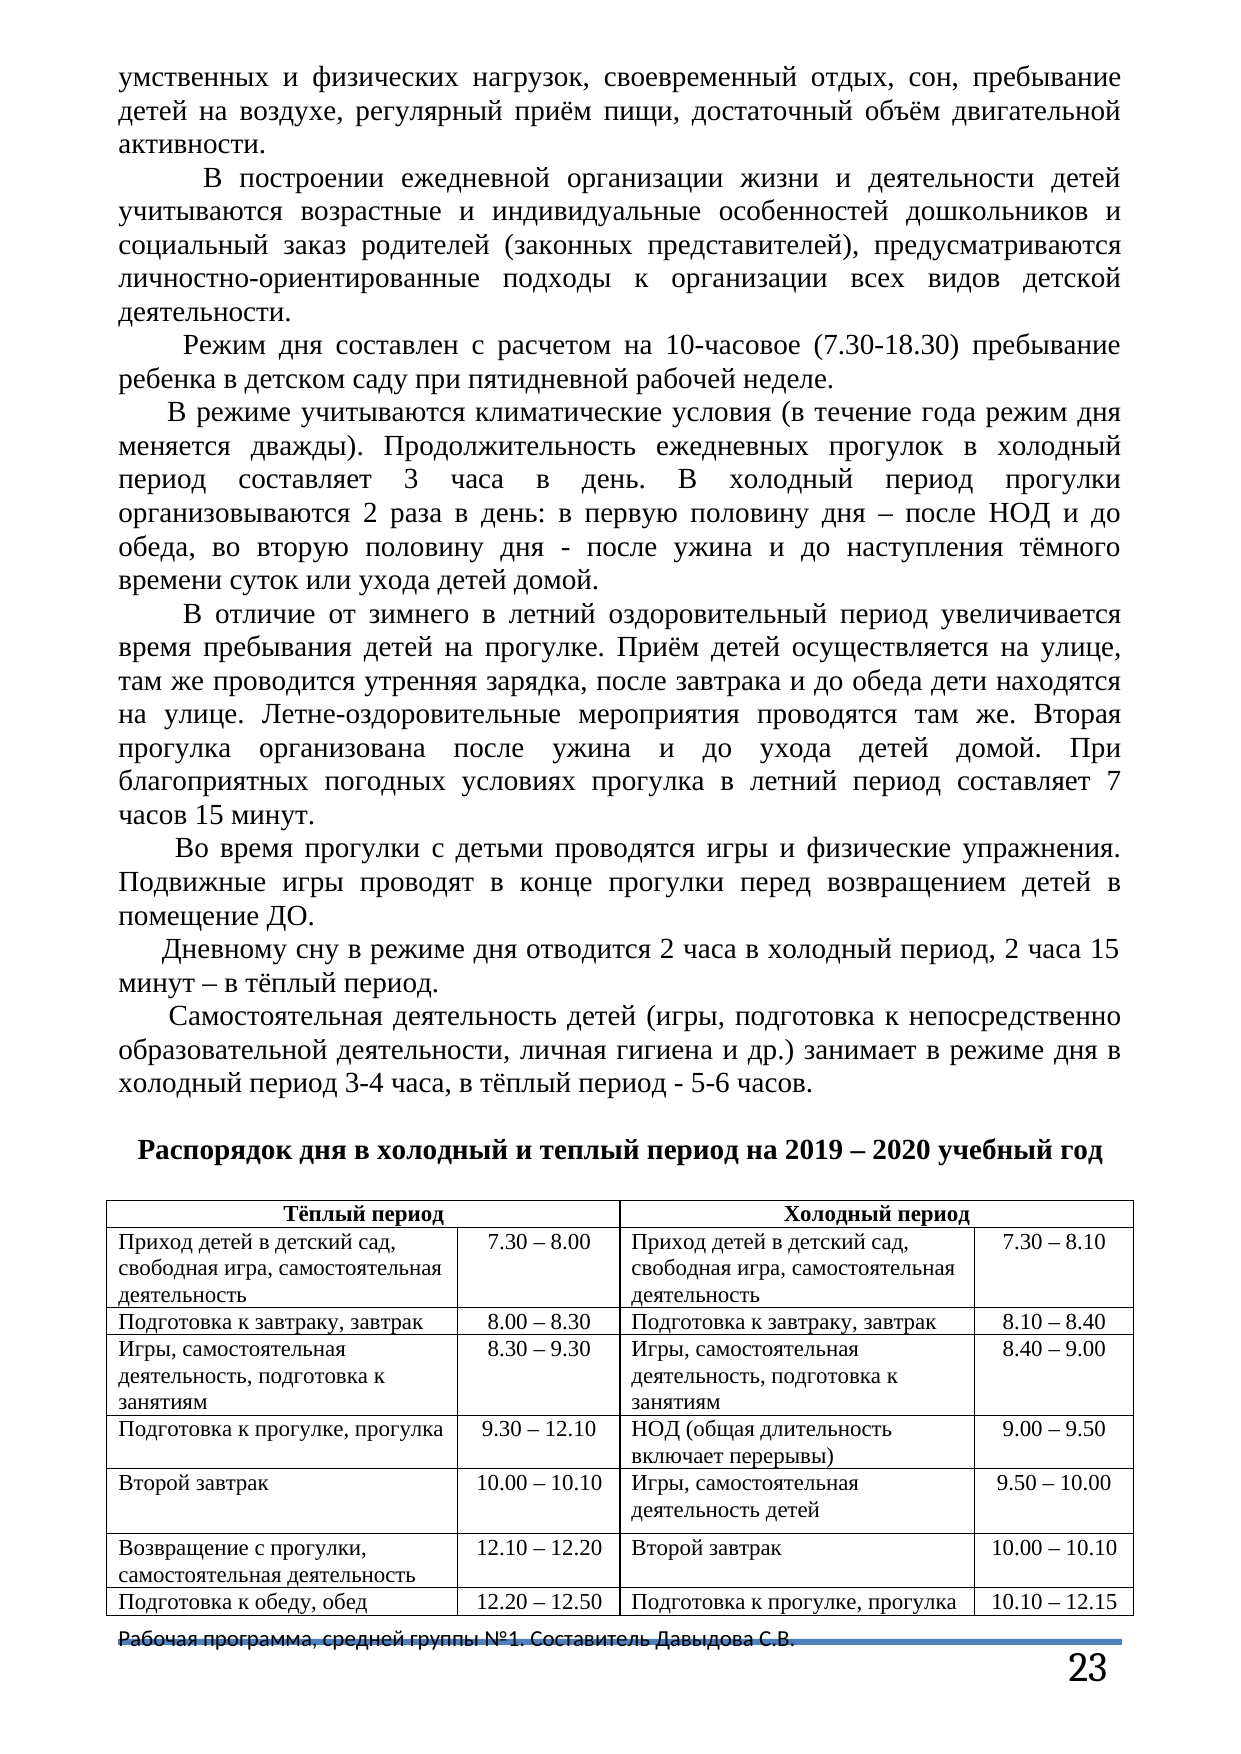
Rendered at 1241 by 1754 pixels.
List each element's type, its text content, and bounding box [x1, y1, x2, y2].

table_cell Приход детей в детский сад, свободная игра, самостоятельная деятельность [107, 1228, 457, 1307]
table_cell 9.30 – 12.10 [458, 1416, 619, 1468]
text Распорядок дня в холодный и теплый период на 2019 – 2020 учебный год [118, 1132, 1122, 1166]
table_cell 12.20 – 12.50 [458, 1588, 619, 1614]
text Самостоятельная деятельность детей (игры, подготовка к непосредственно образовательной деятельности, личная гигиена и др.) занимает в режиме дня в холодный период 3-4 часа, в тёплый период - 5-6 часов. [118, 998, 1122, 1099]
table_cell Игры, самостоятельная деятельность, подготовка к занятиям [107, 1335, 457, 1414]
table_cell 9.50 – 10.00 [975, 1469, 1133, 1533]
table_header Тёплый период [107, 1201, 619, 1227]
table_cell Возвращение с прогулки, самостоятельная деятельность [107, 1534, 457, 1587]
table_cell Подготовка к прогулке, прогулка [107, 1416, 457, 1468]
table_cell 12.10 – 12.20 [458, 1534, 619, 1587]
table_cell 10.00 – 10.10 [458, 1469, 619, 1533]
table_cell 9.00 – 9.50 [975, 1416, 1133, 1468]
table_cell Подготовка к обеду, обед [107, 1588, 457, 1614]
table_cell Игры, самостоятельная деятельность детей [621, 1469, 974, 1533]
table_cell Второй завтрак [107, 1469, 457, 1533]
table_cell 7.30 – 8.00 [458, 1228, 619, 1307]
table_cell НОД (общая длительность включает перерывы) [621, 1416, 974, 1468]
text Режим дня составлен с расчетом на 10-часовое (7.30-18.30) пребывание ребенка в детском саду при пятидневной рабочей неделе. [118, 327, 1122, 394]
table_cell Подготовка к прогулке, прогулка [621, 1588, 974, 1614]
table_cell 8.10 – 8.40 [975, 1308, 1133, 1334]
table_cell 10.00 – 10.10 [975, 1534, 1133, 1587]
table_cell Подготовка к завтраку, завтрак [107, 1308, 457, 1334]
table_cell 7.30 – 8.10 [975, 1228, 1133, 1307]
table_cell 10.10 – 12.15 [975, 1588, 1133, 1614]
table_cell Второй завтрак [621, 1534, 974, 1587]
table_cell 8.00 – 8.30 [458, 1308, 619, 1334]
text В режиме учитываются климатические условия (в течение года режим дня меняется дважды). Продолжительность ежедневных прогулок в холодный период составляет 3 часа в день. В холодный период прогулки организовываются 2 раза в день: в первую половину дня – после НОД и до обеда, во вторую половину дня - после ужина и до наступления тёмного времени суток или ухода детей домой. [118, 394, 1122, 596]
text В построении ежедневной организации жизни и деятельности детей учитываются возрастные и индивидуальные особенностей дошкольников и социальный заказ родителей (законных представителей), предусматриваются личностно-ориентированные подходы к организации всех видов детской деятельности. [118, 160, 1122, 327]
table_cell Игры, самостоятельная деятельность, подготовка к занятиям [621, 1335, 974, 1414]
table_cell Приход детей в детский сад, свободная игра, самостоятельная деятельность [621, 1228, 974, 1307]
table_cell Подготовка к завтраку, завтрак [621, 1308, 974, 1334]
text Во время прогулки с детьми проводятся игры и физические упражнения. Подвижные игры проводят в конце прогулки перед возвращением детей в помещение ДО. [118, 831, 1122, 931]
text Дневному сну в режиме дня отводится 2 часа в холодный период, 2 часа 15 минут – в тёплый период. [118, 931, 1122, 998]
table_cell 8.40 – 9.00 [975, 1335, 1133, 1414]
table_header Холодный период [621, 1201, 1133, 1227]
table_cell 8.30 – 9.30 [458, 1335, 619, 1414]
text В отличие от зимнего в летний оздоровительный период увеличивается время пребывания детей на прогулке. Приём детей осуществляется на улице, там же проводится утренняя зарядка, после завтрака и до обеда дети находятся на улице. Летне-оздоровительные мероприятия проводятся там же. Вторая прогулка организована после ужина и до ухода детей домой. При благоприятных погодных условиях прогулка в летний период составляет 7 часов 15 минут. [118, 596, 1122, 831]
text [118, 59, 1122, 160]
